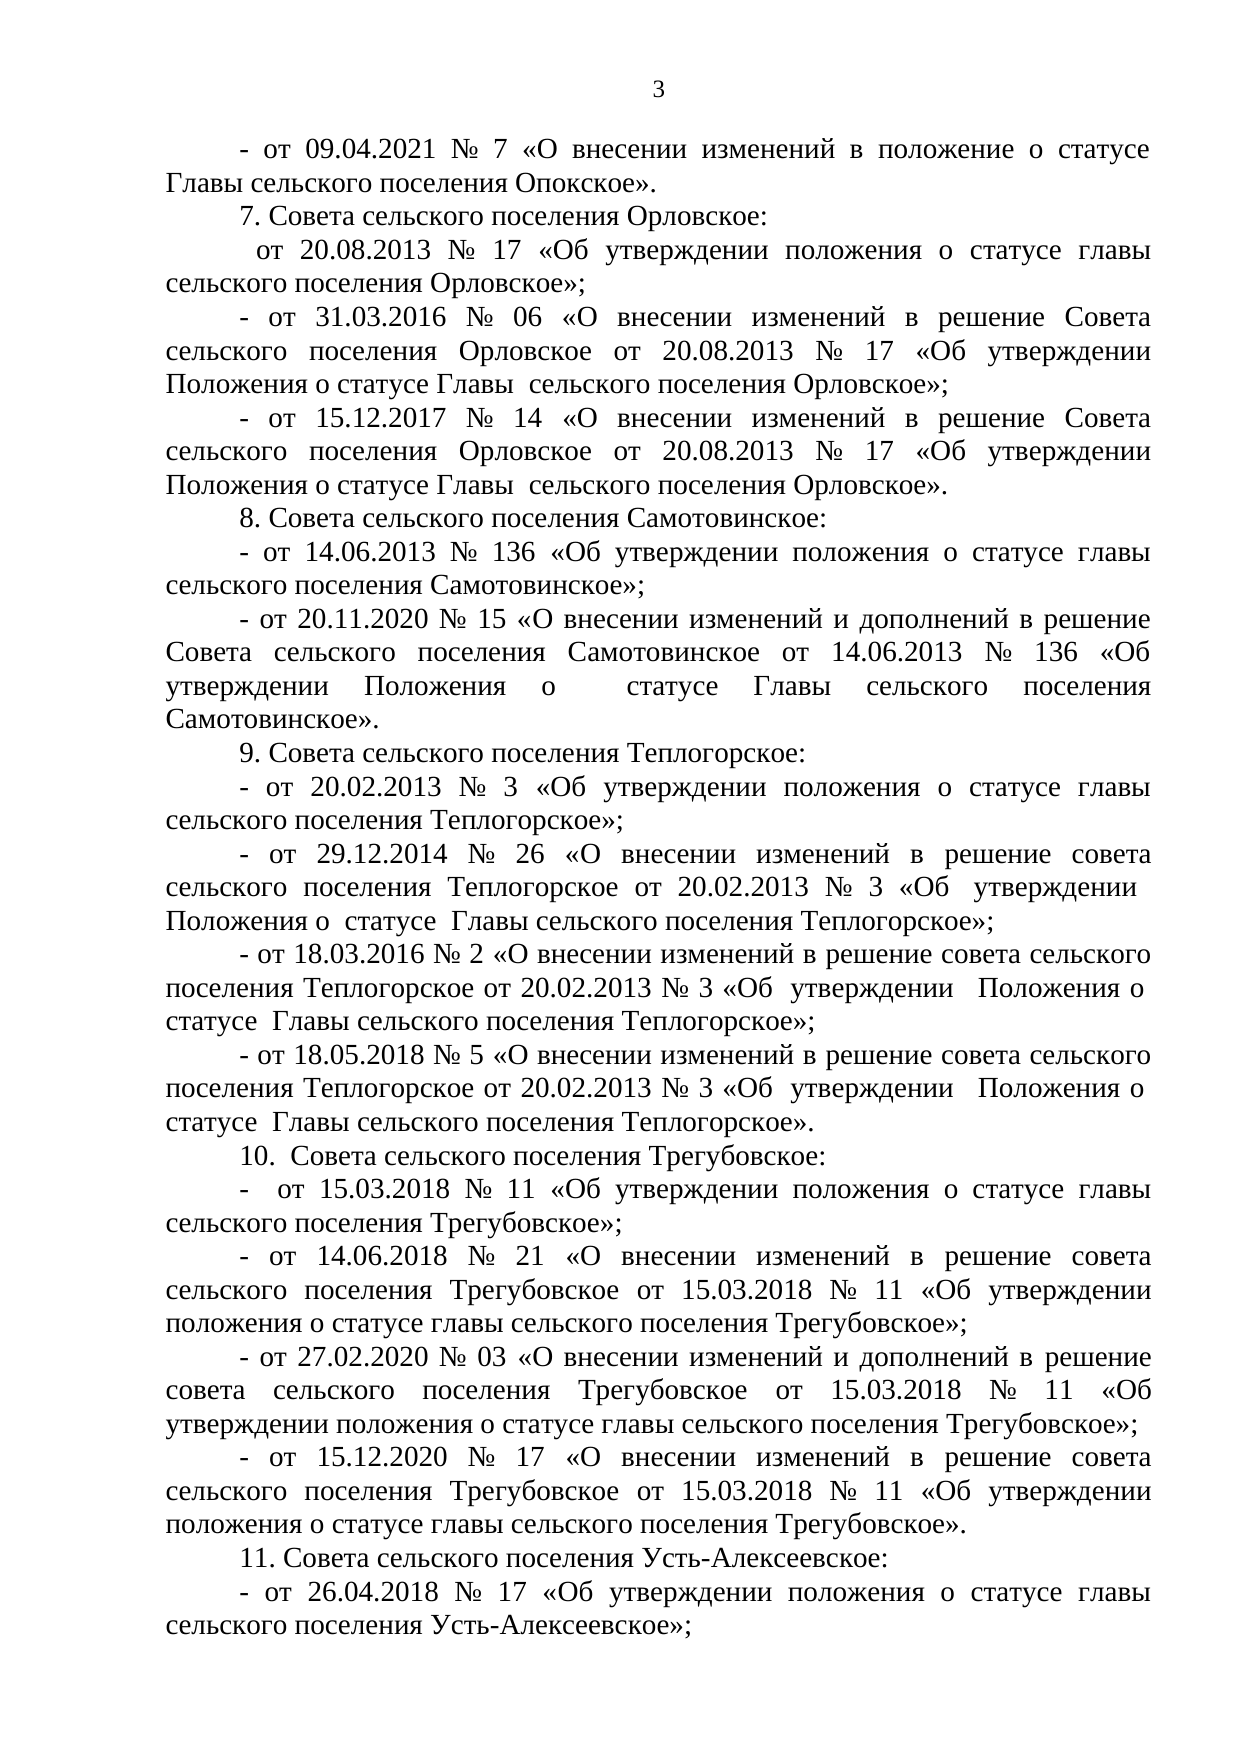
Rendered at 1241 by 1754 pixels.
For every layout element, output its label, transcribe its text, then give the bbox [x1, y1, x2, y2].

text - от 29.12.2014 № 26 «О внесении изменений в решение совета сельского поселения Теплогорское от 20.02.2013 № 3 «Об утверждении Положения о статусе Главы сельского поселения Теплогорское»; [165, 836, 1152, 936]
text 7. Совета сельского поселения Орловское: [165, 198, 1152, 232]
text 11. Совета сельского поселения Усть-Алексеевское: [165, 1540, 1152, 1574]
text 8. Совета сельского поселения Самотовинское: [165, 500, 1152, 534]
text - от 18.03.2016 № 2 «О внесении изменений в решение совета сельского поселения Теплогорское от 20.02.2013 № 3 «Об утверждении Положения о статусе Главы сельского поселения Теплогорское»; [165, 936, 1152, 1037]
text - от 14.06.2018 № 21 «О внесении изменений в решение совета сельского поселения Трегубовское от 15.03.2018 № 11 «Об утверждении положения о статусе главы сельского поселения Трегубовское»; [165, 1238, 1152, 1339]
text - от 27.02.2020 № 03 «О внесении изменений и дополнений в решение совета сельского поселения Трегубовское от 15.03.2018 № 11 «Об утверждении положения о статусе главы сельского поселения Трегубовское»; [165, 1339, 1152, 1439]
text 10. Совета сельского поселения Трегубовское: [165, 1138, 1152, 1171]
text - от 15.12.2017 № 14 «О внесении изменений в решение Совета сельского поселения Орловское от 20.08.2013 № 17 «Об утверждении Положения о статусе Главы сельского поселения Орловское». [165, 400, 1152, 500]
text - от 26.04.2018 № 17 «Об утверждении положения о статусе главы сельского поселения Усть-Алексеевское»; [165, 1574, 1152, 1641]
text - от 20.11.2020 № 15 «О внесении изменений и дополнений в решение Совета сельского поселения Самотовинское от 14.06.2013 № 136 «Об утверждении Положения о статусе Главы сельского поселения Самотовинское». [165, 601, 1152, 735]
text - от 31.03.2016 № 06 «О внесении изменений в решение Совета сельского поселения Орловское от 20.08.2013 № 17 «Об утверждении Положения о статусе Главы сельского поселения Орловское»; [165, 299, 1152, 400]
text - от 09.04.2021 № 7 «О внесении изменений в положение о статусе Главы сельского поселения Опокское». [165, 131, 1152, 198]
text - от 20.02.2013 № 3 «Об утверждении положения о статусе главы сельского поселения Теплогорское»; [165, 769, 1152, 836]
text от 20.08.2013 № 17 «Об утверждении положения о статусе главы сельского поселения Орловское»; [165, 232, 1152, 299]
text - от 18.05.2018 № 5 «О внесении изменений в решение совета сельского поселения Теплогорское от 20.02.2013 № 3 «Об утверждении Положения о статусе Главы сельского поселения Теплогорское». [165, 1037, 1152, 1138]
text - от 15.12.2020 № 17 «О внесении изменений в решение совета сельского поселения Трегубовское от 15.03.2018 № 11 «Об утверждении положения о статусе главы сельского поселения Трегубовское». [165, 1439, 1152, 1540]
text - от 14.06.2013 № 136 «Об утверждении положения о статусе главы сельского поселения Самотовинское»; [165, 534, 1152, 601]
text - от 15.03.2018 № 11 «Об утверждении положения о статусе главы сельского поселения Трегубовское»; [165, 1171, 1152, 1238]
text 9. Совета сельского поселения Теплогорское: [165, 735, 1152, 769]
